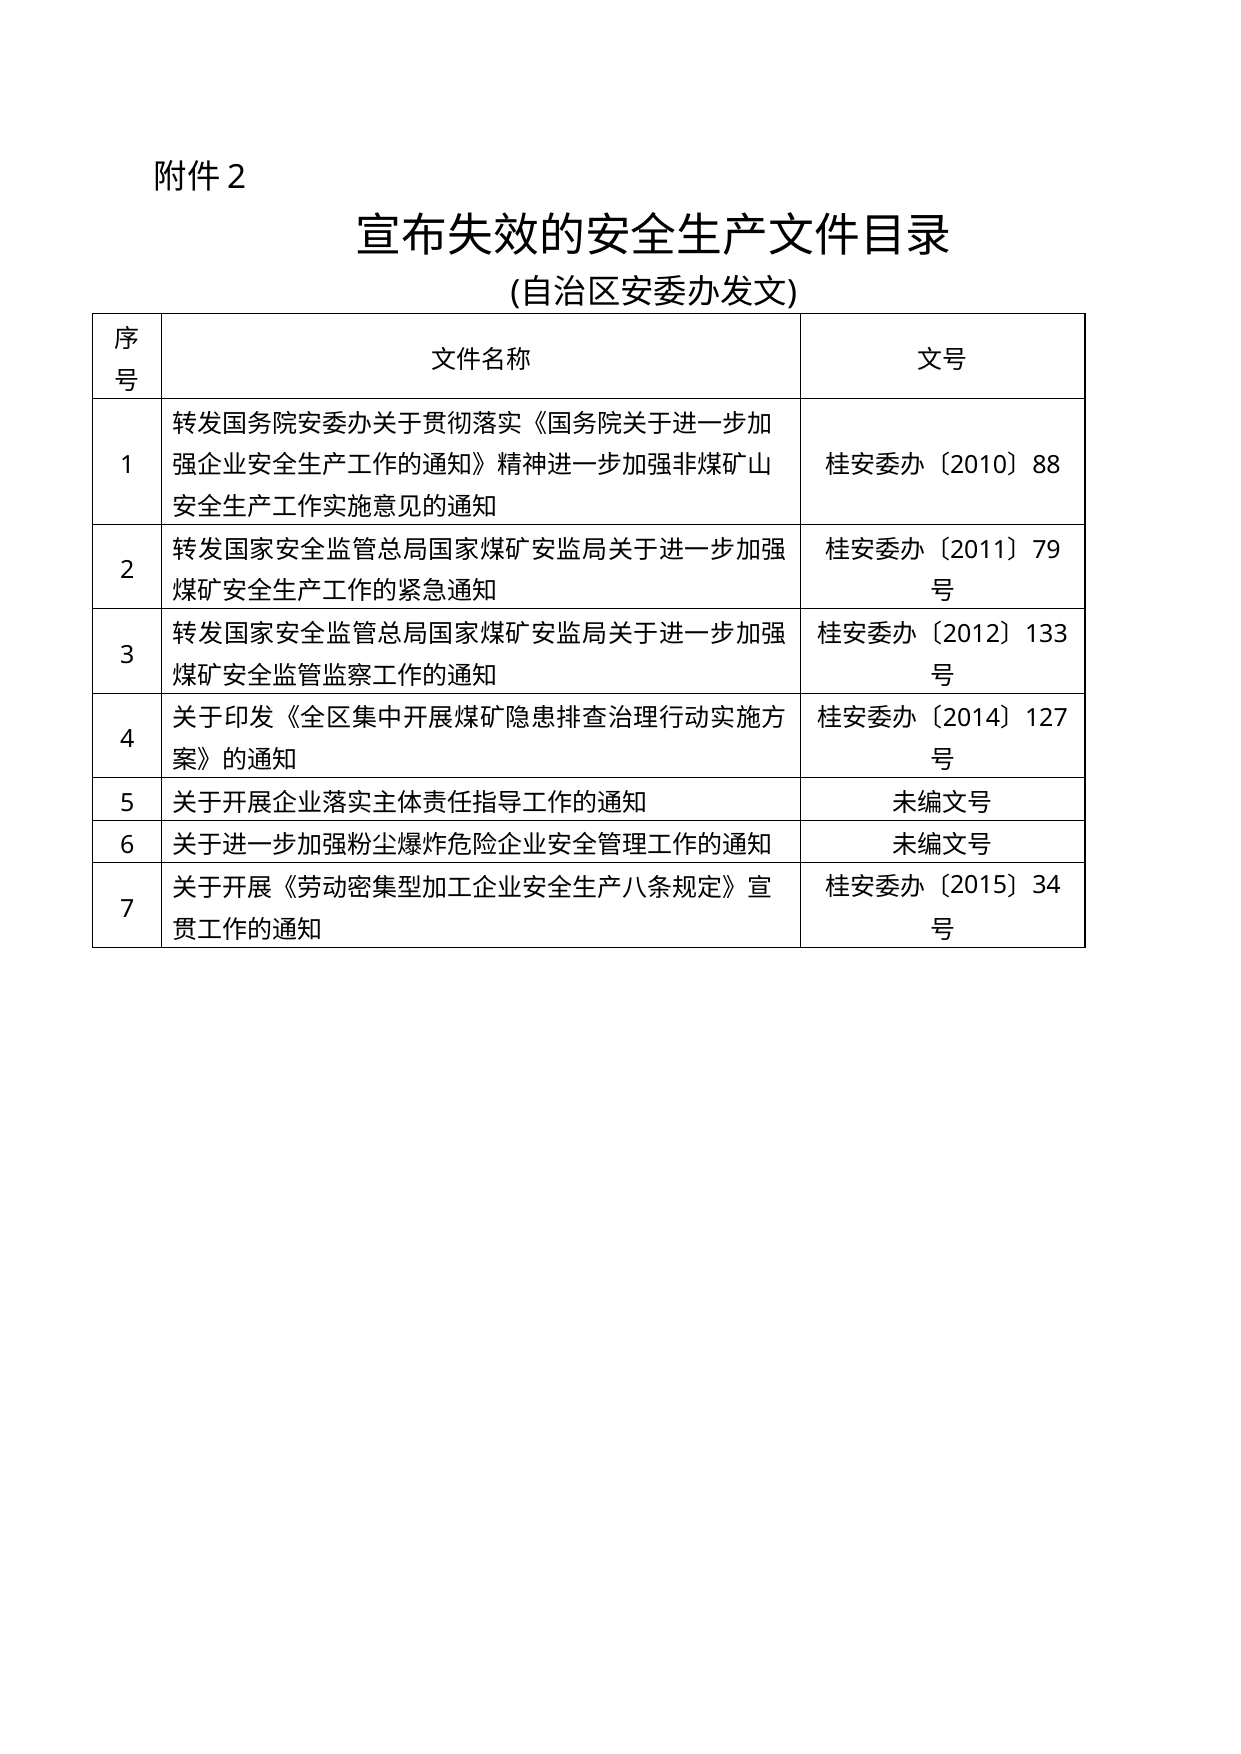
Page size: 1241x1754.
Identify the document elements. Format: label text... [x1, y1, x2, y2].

table_cell 关于开展《劳动密集型加工企业安全生产八条规定》宣贯工作的通知 [162, 863, 800, 947]
table_cell 桂安委办〔2012〕133号 [801, 609, 1084, 692]
table_cell 1 [93, 399, 161, 524]
text (自治区安委办发文) [153, 265, 1087, 313]
table_cell 桂安委办〔2011〕79号 [801, 525, 1084, 608]
table_header 序号 [93, 314, 161, 398]
table_cell 关于印发《全区集中开展煤矿隐患排查治理行动实施方案》的通知 [162, 694, 800, 777]
table_cell 桂安委办〔2014〕127号 [801, 694, 1084, 777]
table_cell 转发国家安全监管总局国家煤矿安监局关于进一步加强煤矿安全生产工作的紧急通知 [162, 525, 800, 608]
text 宣布失效的安全生产文件目录 [153, 198, 1087, 265]
table_cell 转发国家安全监管总局国家煤矿安监局关于进一步加强煤矿安全监管监察工作的通知 [162, 609, 800, 692]
table_cell 7 [93, 863, 161, 947]
table_cell 未编文号 [801, 821, 1084, 862]
table_cell 6 [93, 821, 161, 862]
table_cell 转发国务院安委办关于贯彻落实《国务院关于进一步加强企业安全生产工作的通知》精神进一步加强非煤矿山安全生产工作实施意见的通知 [162, 399, 800, 524]
table_cell 2 [93, 525, 161, 608]
table_header 文号 [801, 314, 1084, 398]
table_cell 桂安委办〔2010〕88 [801, 399, 1084, 524]
table_cell 未编文号 [801, 778, 1084, 819]
table_cell 3 [93, 609, 161, 692]
table_cell 关于开展企业落实主体责任指导工作的通知 [162, 778, 800, 819]
table_header 文件名称 [162, 314, 800, 398]
table_cell 4 [93, 694, 161, 777]
table_cell 桂安委办〔2015〕34号 [801, 863, 1084, 947]
table_cell 关于进一步加强粉尘爆炸危险企业安全管理工作的通知 [162, 821, 800, 862]
table_cell 5 [93, 778, 161, 819]
text 附件2 [153, 150, 1087, 198]
